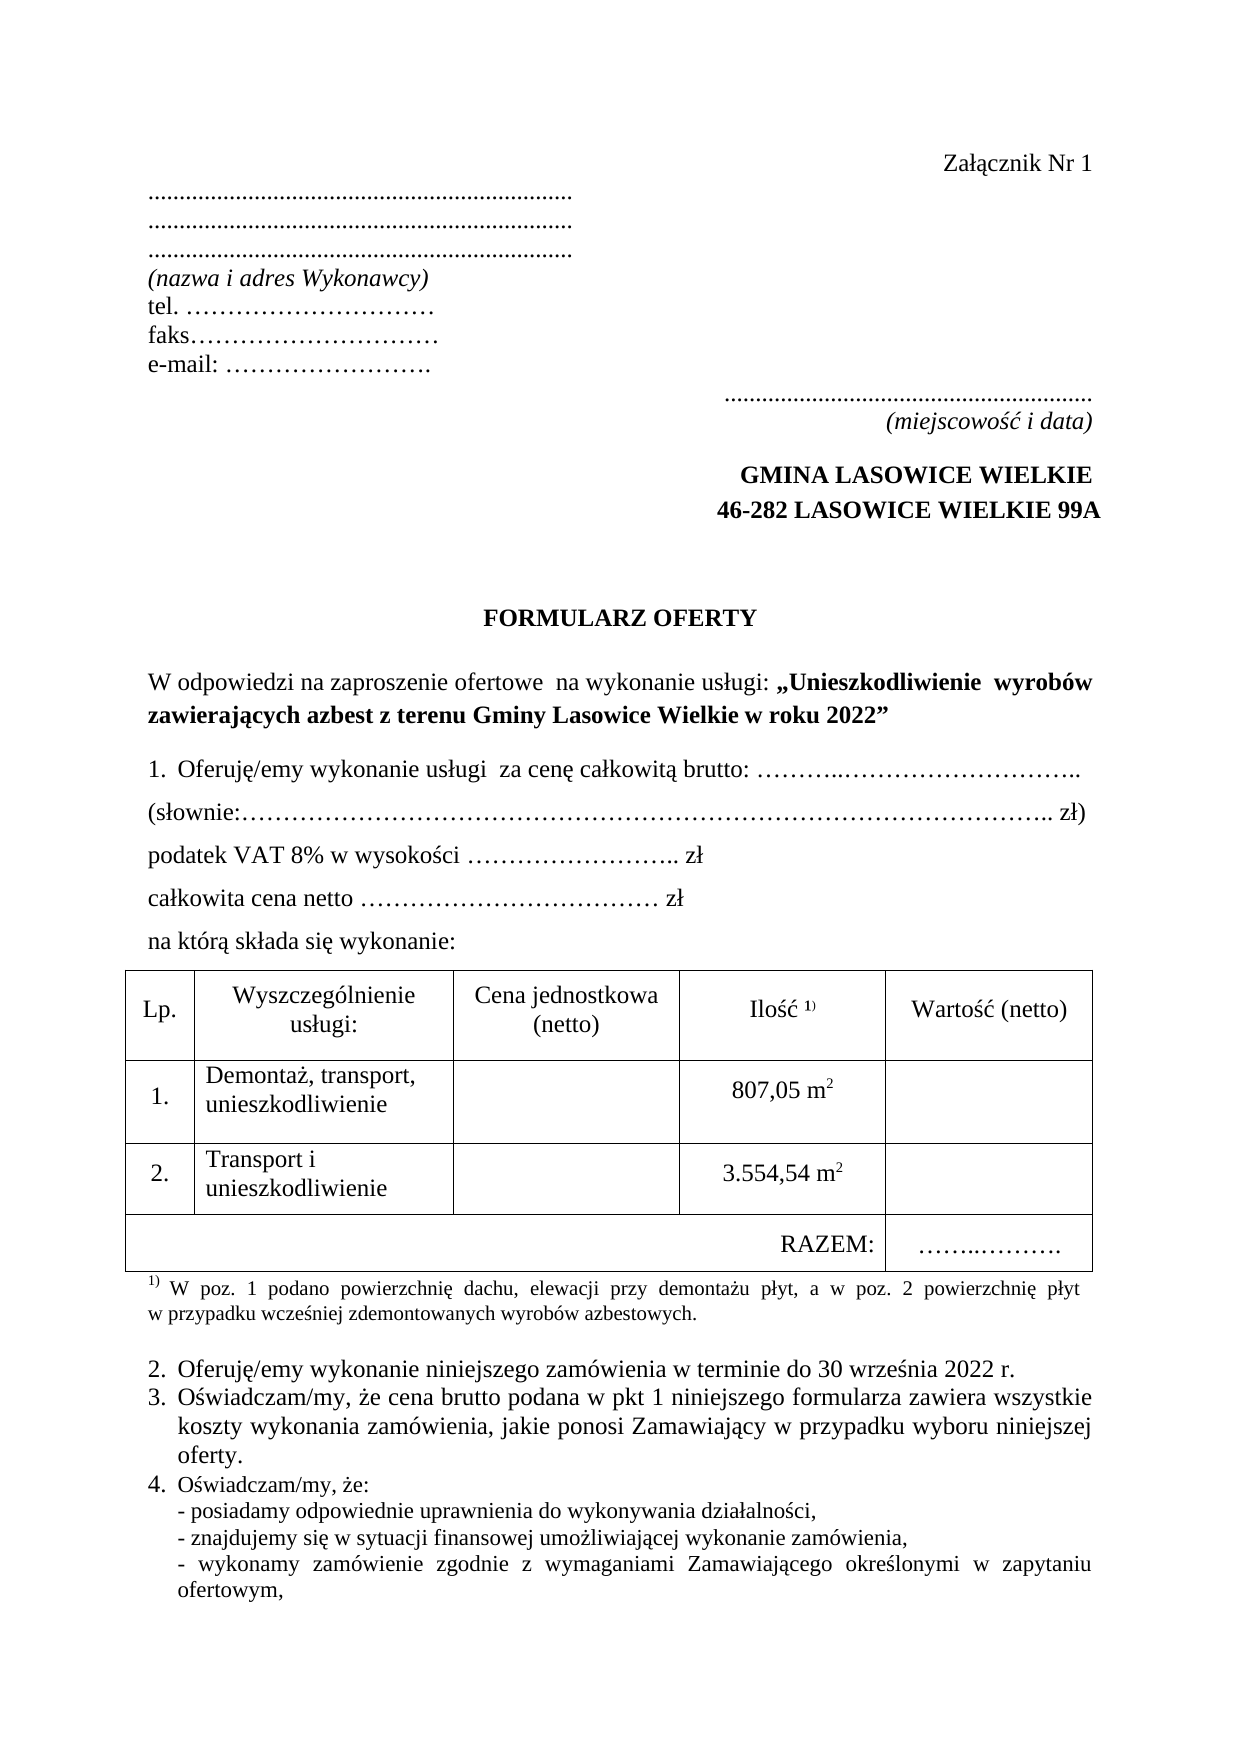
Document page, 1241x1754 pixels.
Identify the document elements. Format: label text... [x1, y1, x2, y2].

table_header Ilość ¹) [680, 971, 885, 1059]
table_header Wartość (netto) [886, 971, 1092, 1059]
table_cell [454, 1144, 679, 1214]
table_cell 3.554,54 m2 [680, 1144, 885, 1214]
text faks………………………… [148, 320, 1093, 349]
text 46-282 LASOWICE WIELKIE 99A [148, 495, 1101, 524]
table_cell 1. [126, 1061, 194, 1143]
table_cell Demontaż, transport, unieszkodliwienie [195, 1061, 453, 1143]
table_header Wyszczególnienie usługi: [195, 971, 453, 1059]
text .................................................................... [148, 205, 1093, 234]
table_cell [454, 1061, 679, 1143]
text podatek VAT 8% w wysokości …………………….. zł [148, 840, 1093, 869]
text (miejscowość i data) [148, 406, 1093, 435]
text Załącznik Nr 1 [148, 148, 1093, 176]
table_cell RAZEM: [126, 1215, 885, 1271]
table_cell 2. [126, 1144, 194, 1214]
text - wykonamy zamówienie zgodnie z wymaganiami Zamawiającego określonymi w zapytaniu ofertowym, [177, 1550, 1093, 1603]
table_cell [886, 1144, 1092, 1214]
list Oświadczam/my, że: [148, 1469, 1093, 1497]
text .................................................................... [148, 234, 1093, 263]
list Oświadczam/my, że cena brutto podana w pkt 1 niniejszego formularza zawiera wszystkie koszty wykonania zamówienia, jakie ponosi Zamawiający w przypadku wyboru niniejszej oferty. [148, 1382, 1093, 1469]
table_cell ……..………. [886, 1215, 1092, 1271]
text - znajdujemy się w sytuacji finansowej umożliwiającej wykonanie zamówienia, [177, 1524, 1093, 1550]
text tel. ………………………… [148, 291, 1093, 320]
subtitle GMINA LASOWICE WIELKIE [635, 460, 1093, 489]
text .................................................................... [148, 176, 1093, 205]
table_cell Transport i unieszkodliwienie [195, 1144, 453, 1214]
text 1) W poz. 1 podano powierzchnię dachu, elewacji przy demontażu płyt, a w poz. 2 powierzchnię płyt w przypadku wcześniej zdemontowanych wyrobów azbestowych. [148, 1272, 1093, 1325]
text (słownie:…………………………………………………………………………………….. zł) [148, 797, 1093, 826]
text całkowita cena netto ……………………………… zł [148, 883, 1093, 912]
table_cell 807,05 m2 [680, 1061, 885, 1143]
table_header Cena jednostkowa (netto) [454, 971, 679, 1059]
table_header Lp. [126, 971, 194, 1059]
table_cell [886, 1061, 1092, 1143]
text e-mail: ……………………. [148, 349, 1093, 378]
list Oferuję/emy wykonanie usługi za cenę całkowitą brutto: ………..……………………….. [148, 754, 1093, 783]
text na którą składa się wykonanie: [148, 926, 1093, 955]
list Oferuję/emy wykonanie niniejszego zamówienia w terminie do 30 września 2022 r. [148, 1354, 1093, 1382]
text ........................................................... [148, 378, 1093, 406]
text W odpowiedzi na zaproszenie ofertowe na wykonanie usługi: „Unieszkodliwienie wyrobów zawierających azbest z terenu Gminy Lasowice Wielkie w roku 2022” [148, 667, 1093, 729]
text FORMULARZ OFERTY [148, 603, 1093, 632]
text (nazwa i adres Wykonawcy) [148, 263, 1093, 291]
text - posiadamy odpowiednie uprawnienia do wykonywania działalności, [177, 1497, 1093, 1524]
